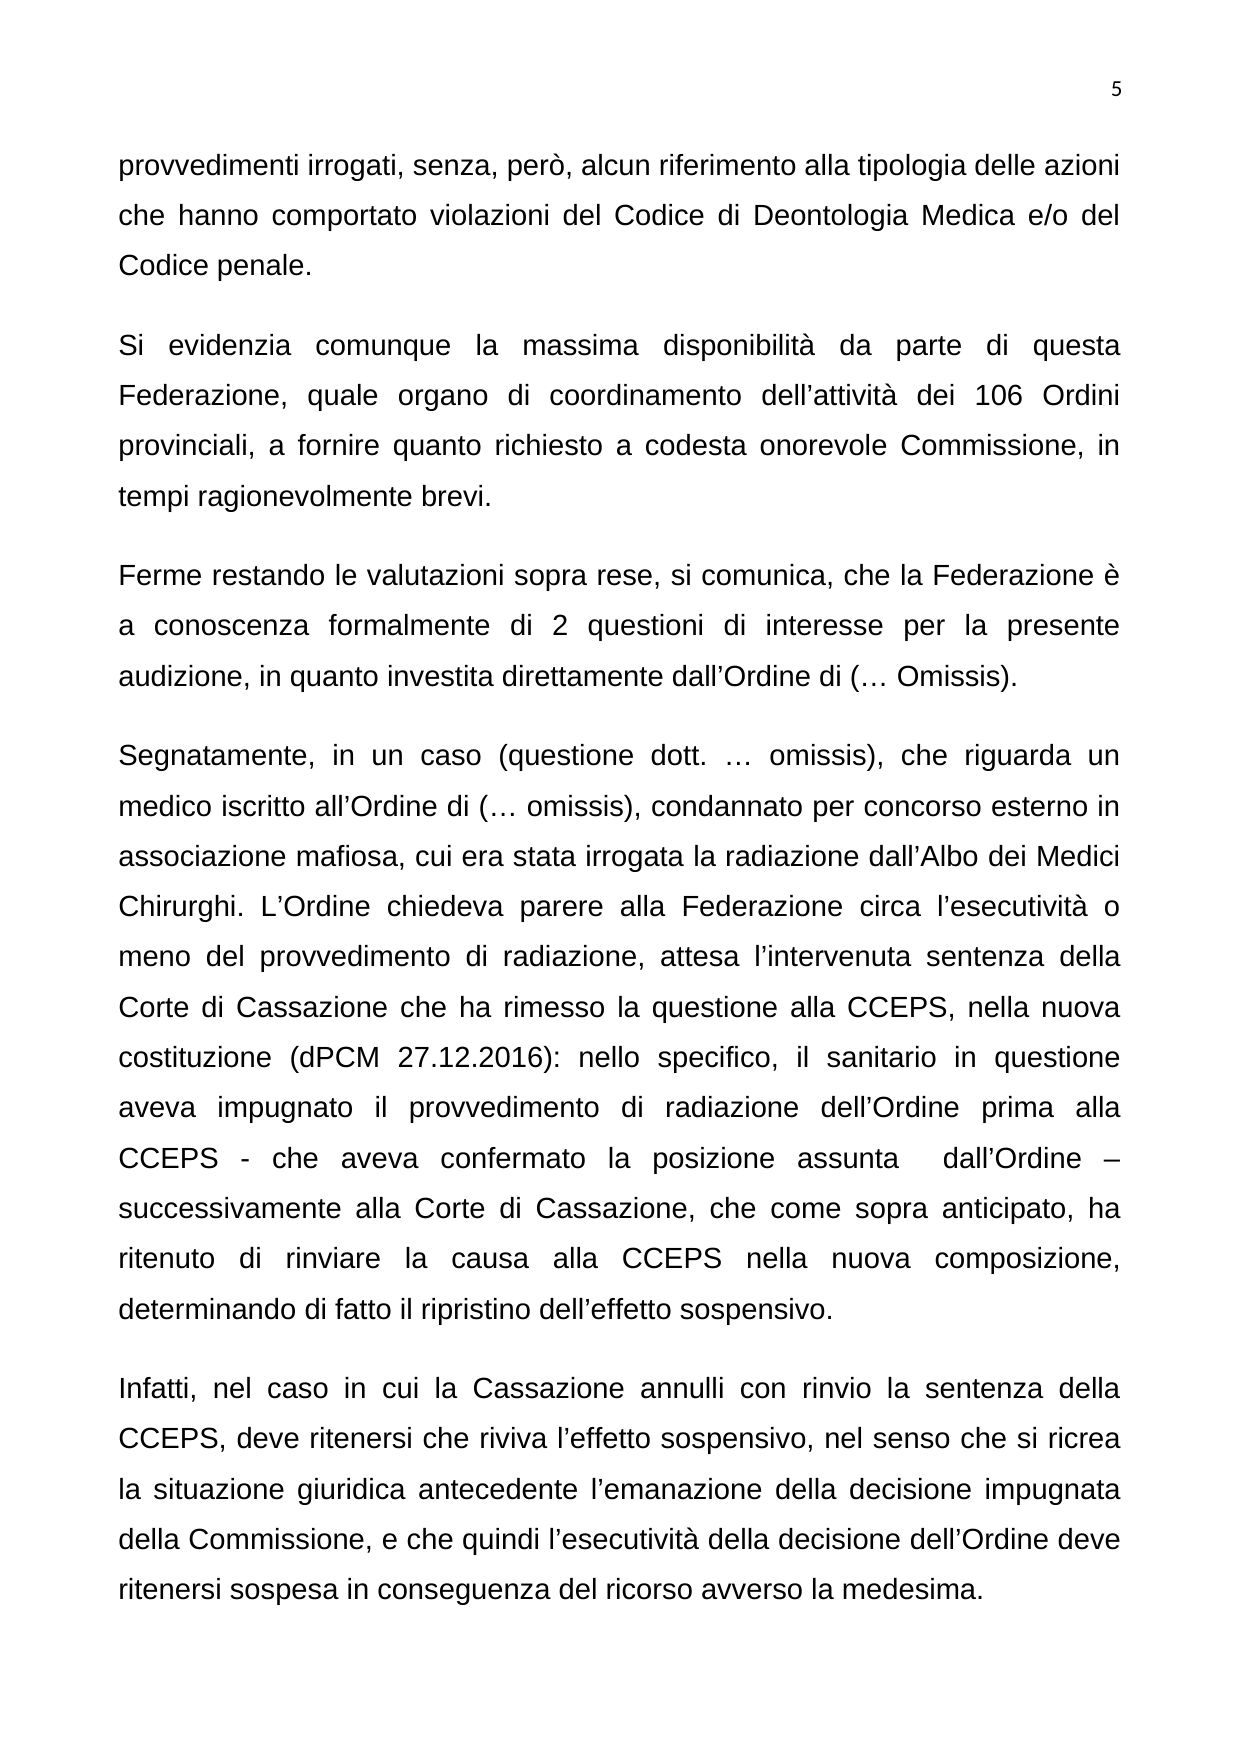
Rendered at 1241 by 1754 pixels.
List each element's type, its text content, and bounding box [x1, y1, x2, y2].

text Infatti, nel caso in cui la Cassazione annulli con rinvio la sentenza della CCEPS, deve ritenersi che riviva l’effetto sospensivo, nel senso che si ricrea la situazione giuridica antecedente l’emanazione della decisione impugnata della Commissione, e che quindi l’esecutività della decisione dell’Ordine deve ritenersi sospesa in conseguenza del ricorso avverso la medesima. [118, 1371, 1122, 1606]
text Ferme restando le valutazioni sopra rese, si comunica, che la Federazione è a conoscenza formalmente di 2 questioni di interesse per la presente audizione, in quanto investita direttamente dall’Ordine di (… Omissis). [118, 558, 1122, 692]
text Segnatamente, in un caso (questione dott. … omissis), che riguarda un medico iscritto all’Ordine di (… omissis), condannato per concorso esterno in associazione mafiosa, cui era stata irrogata la radiazione dall’Albo dei Medici Chirurghi. L’Ordine chiedeva parere alla Federazione circa l’esecutività o meno del provvedimento di radiazione, attesa l’intervenuta sentenza della Corte di Cassazione che ha rimesso la questione alla CCEPS, nella nuova costituzione (dPCM 27.12.2016): nello specifico, il sanitario in questione aveva impugnato il provvedimento di radiazione dell’Ordine prima alla CCEPS - che aveva confermato la posizione assunta dall’Ordine – successivamente alla Corte di Cassazione, che come sopra anticipato, ha ritenuto di rinviare la causa alla CCEPS nella nuova composizione, determinando di fatto il ripristino dell’effetto sospensivo. [118, 738, 1122, 1325]
text Si evidenzia comunque la massima disponibilità da parte di questa Federazione, quale organo di coordinamento dell’attività dei 106 Ordini provinciali, a fornire quanto richiesto a codesta onorevole Commissione, in tempi ragionevolmente brevi. [118, 328, 1122, 512]
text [118, 148, 1122, 282]
